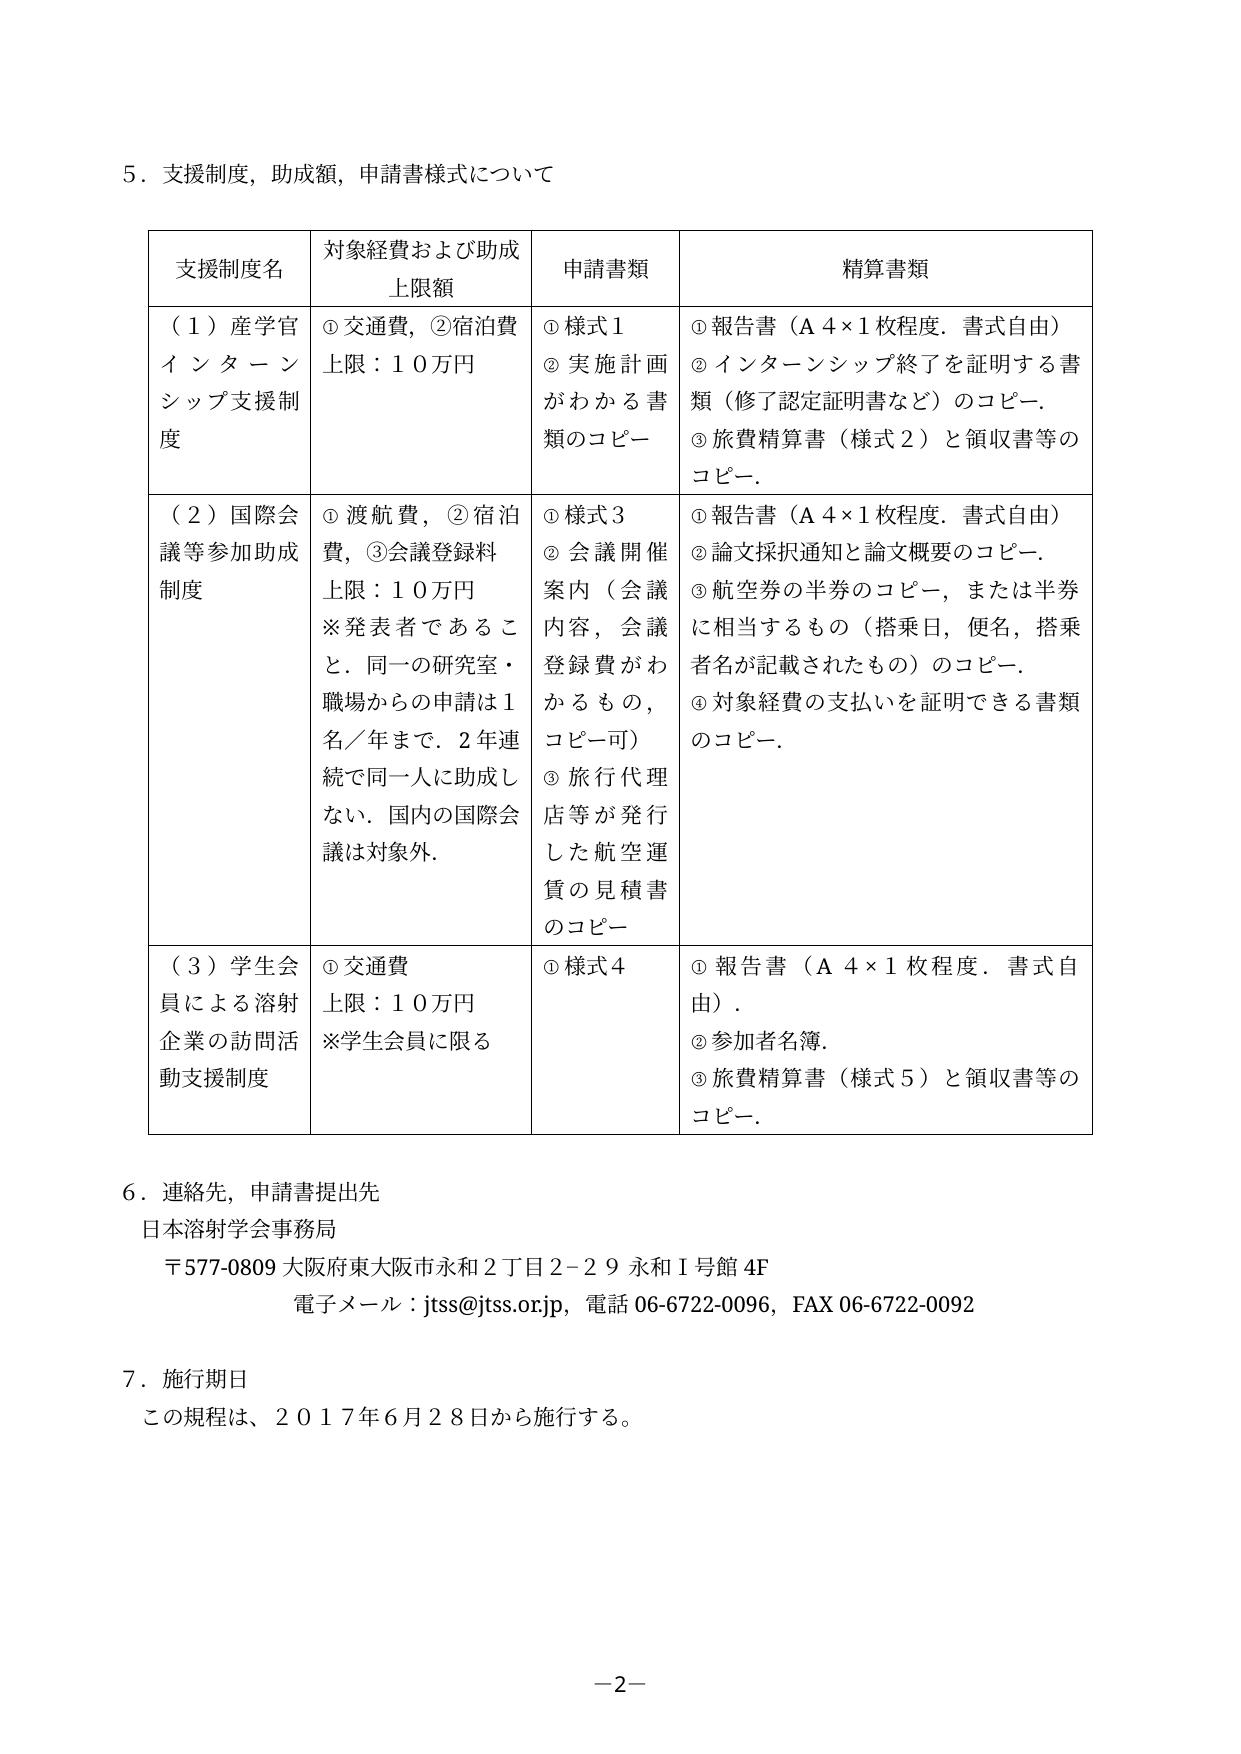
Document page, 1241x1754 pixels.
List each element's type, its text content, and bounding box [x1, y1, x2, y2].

table_cell （１）産学官インターンシップ支援制度 [149, 307, 310, 494]
table_cell ①報告書（A４×１枚程度．書式自由）． ②参加者名簿． ③旅費精算書（様式５）と領収書等のコピー． [680, 946, 1092, 1134]
text 電子メール：jtss@jtss.or.jp，電話 06-6722-0096，FAX 06-6722-0092 [206, 1285, 1122, 1322]
text ７．施行期日 [118, 1360, 1122, 1397]
table_cell ①報告書（A４×１枚程度．書式自由） ②論文採択通知と論文概要のコピー． ③航空券の半券のコピー，または半券に相当するもの（搭乗日，便名，搭乗者名が記載されたもの）のコピー． ④対象経費の支払いを証明できる書類のコピー． [680, 495, 1092, 945]
table_cell ①様式３ ②会議開催案内（会議内容，会議登録費がわかるもの，コピー可） ③旅行代理店等が発行した航空運賃の見積書のコピー [532, 495, 679, 945]
table_cell ①交通費 上限：１０万円 ※学生会員に限る [311, 946, 531, 1134]
table_cell ①渡航費，②宿泊費，③会議登録料 上限：１０万円 ※発表者であること．同一の研究室・職場からの申請は１名／年まで．2年連続で同一人に助成しない．国内の国際会議は対象外． [311, 495, 531, 945]
table_header 対象経費および助成上限額 [311, 231, 531, 306]
table_cell ①報告書（A４×１枚程度．書式自由） ②インターンシップ終了を証明する書類（修了認定証明書など）のコピー． ③旅費精算書（様式２）と領収書等のコピー． [680, 307, 1092, 494]
table_cell （２）国際会議等参加助成制度 [149, 495, 310, 945]
table_header 精算書類 [680, 231, 1092, 306]
text ５．支援制度，助成額，申請書様式について [118, 154, 1122, 192]
table_cell ①様式１ ②実施計画がわかる書類のコピー [532, 307, 679, 494]
table_cell （３）学生会員による溶射企業の訪問活動支援制度 [149, 946, 310, 1134]
text 〒577-0809 大阪府東大阪市永和２丁目２−２９ 永和Ⅰ号館 4F [118, 1247, 1122, 1285]
table_header 支援制度名 [149, 231, 310, 306]
table_cell ①交通費，②宿泊費 上限：１０万円 [311, 307, 531, 494]
table_header 申請書類 [532, 231, 679, 306]
table_cell ①様式４ [532, 946, 679, 1134]
text この規程は、２０１７年６月２８日から施行する。 [118, 1397, 1122, 1435]
text 日本溶射学会事務局 [118, 1210, 1122, 1247]
text ６．連絡先，申請書提出先 [118, 1172, 1122, 1210]
